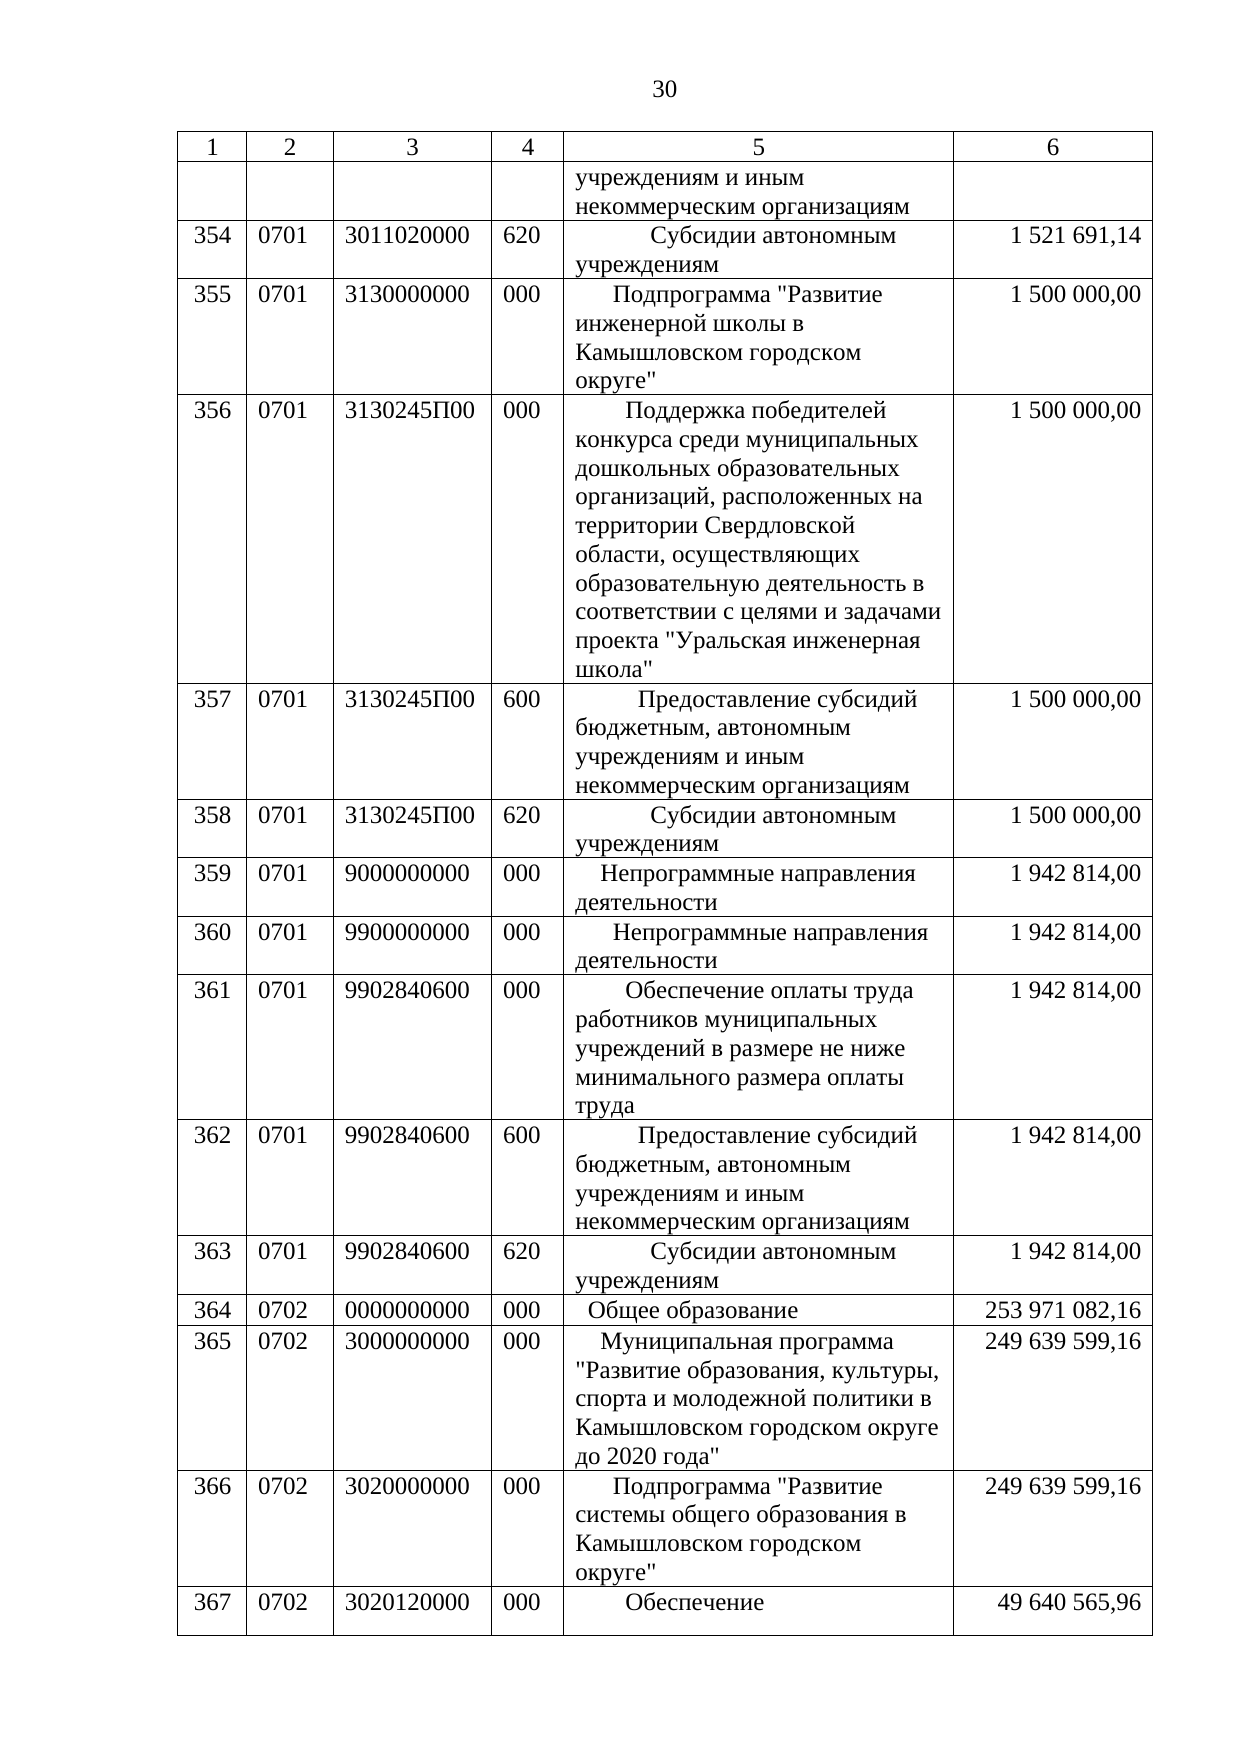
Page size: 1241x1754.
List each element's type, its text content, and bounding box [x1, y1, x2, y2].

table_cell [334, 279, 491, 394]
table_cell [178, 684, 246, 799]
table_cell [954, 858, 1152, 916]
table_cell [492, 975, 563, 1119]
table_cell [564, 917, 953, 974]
table_header 4 [492, 132, 563, 161]
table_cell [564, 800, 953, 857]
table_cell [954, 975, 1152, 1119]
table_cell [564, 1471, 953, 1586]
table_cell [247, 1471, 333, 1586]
table_header 2 [247, 132, 333, 161]
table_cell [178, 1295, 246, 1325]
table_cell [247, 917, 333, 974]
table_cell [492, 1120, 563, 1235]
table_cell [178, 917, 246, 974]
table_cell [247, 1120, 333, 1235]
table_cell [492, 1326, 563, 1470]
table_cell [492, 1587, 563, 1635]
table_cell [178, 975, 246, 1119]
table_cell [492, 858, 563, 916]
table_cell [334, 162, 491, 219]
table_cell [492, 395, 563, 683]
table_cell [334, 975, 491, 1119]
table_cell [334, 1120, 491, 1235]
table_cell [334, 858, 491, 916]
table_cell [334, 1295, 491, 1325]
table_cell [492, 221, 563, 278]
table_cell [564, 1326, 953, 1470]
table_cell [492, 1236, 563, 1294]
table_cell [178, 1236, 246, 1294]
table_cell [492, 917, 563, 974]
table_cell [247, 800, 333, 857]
table_header 6 [954, 132, 1152, 161]
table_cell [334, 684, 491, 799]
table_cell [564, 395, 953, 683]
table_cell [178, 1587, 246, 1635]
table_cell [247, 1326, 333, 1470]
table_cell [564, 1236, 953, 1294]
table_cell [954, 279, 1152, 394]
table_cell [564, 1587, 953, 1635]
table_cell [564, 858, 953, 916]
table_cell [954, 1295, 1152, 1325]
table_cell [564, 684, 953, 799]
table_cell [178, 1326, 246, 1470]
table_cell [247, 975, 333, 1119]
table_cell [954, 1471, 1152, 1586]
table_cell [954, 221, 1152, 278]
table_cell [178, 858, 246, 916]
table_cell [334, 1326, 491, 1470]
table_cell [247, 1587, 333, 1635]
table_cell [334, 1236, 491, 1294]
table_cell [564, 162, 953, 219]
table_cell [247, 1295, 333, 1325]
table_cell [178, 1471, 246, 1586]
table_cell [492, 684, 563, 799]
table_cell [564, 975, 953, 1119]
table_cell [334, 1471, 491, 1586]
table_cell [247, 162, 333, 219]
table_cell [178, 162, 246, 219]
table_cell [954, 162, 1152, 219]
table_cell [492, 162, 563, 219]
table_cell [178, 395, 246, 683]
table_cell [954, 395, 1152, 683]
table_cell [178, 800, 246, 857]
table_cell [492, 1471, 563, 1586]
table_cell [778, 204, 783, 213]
table_header 5 [564, 132, 953, 161]
table_header 3 [334, 132, 491, 161]
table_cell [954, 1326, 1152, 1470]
table_header 1 [178, 132, 246, 161]
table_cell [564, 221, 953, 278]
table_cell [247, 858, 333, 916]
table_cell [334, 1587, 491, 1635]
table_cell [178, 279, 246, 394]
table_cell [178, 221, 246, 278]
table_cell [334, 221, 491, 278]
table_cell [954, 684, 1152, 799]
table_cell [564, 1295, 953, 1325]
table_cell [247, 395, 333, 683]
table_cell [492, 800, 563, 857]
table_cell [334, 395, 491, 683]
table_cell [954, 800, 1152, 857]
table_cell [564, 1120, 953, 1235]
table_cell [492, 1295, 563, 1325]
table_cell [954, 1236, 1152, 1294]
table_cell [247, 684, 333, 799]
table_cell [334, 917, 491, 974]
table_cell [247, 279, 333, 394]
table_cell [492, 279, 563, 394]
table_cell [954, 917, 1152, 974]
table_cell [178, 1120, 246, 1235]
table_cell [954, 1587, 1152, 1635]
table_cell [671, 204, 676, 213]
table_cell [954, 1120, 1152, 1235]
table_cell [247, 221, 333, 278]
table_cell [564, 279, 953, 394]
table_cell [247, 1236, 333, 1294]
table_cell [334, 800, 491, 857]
